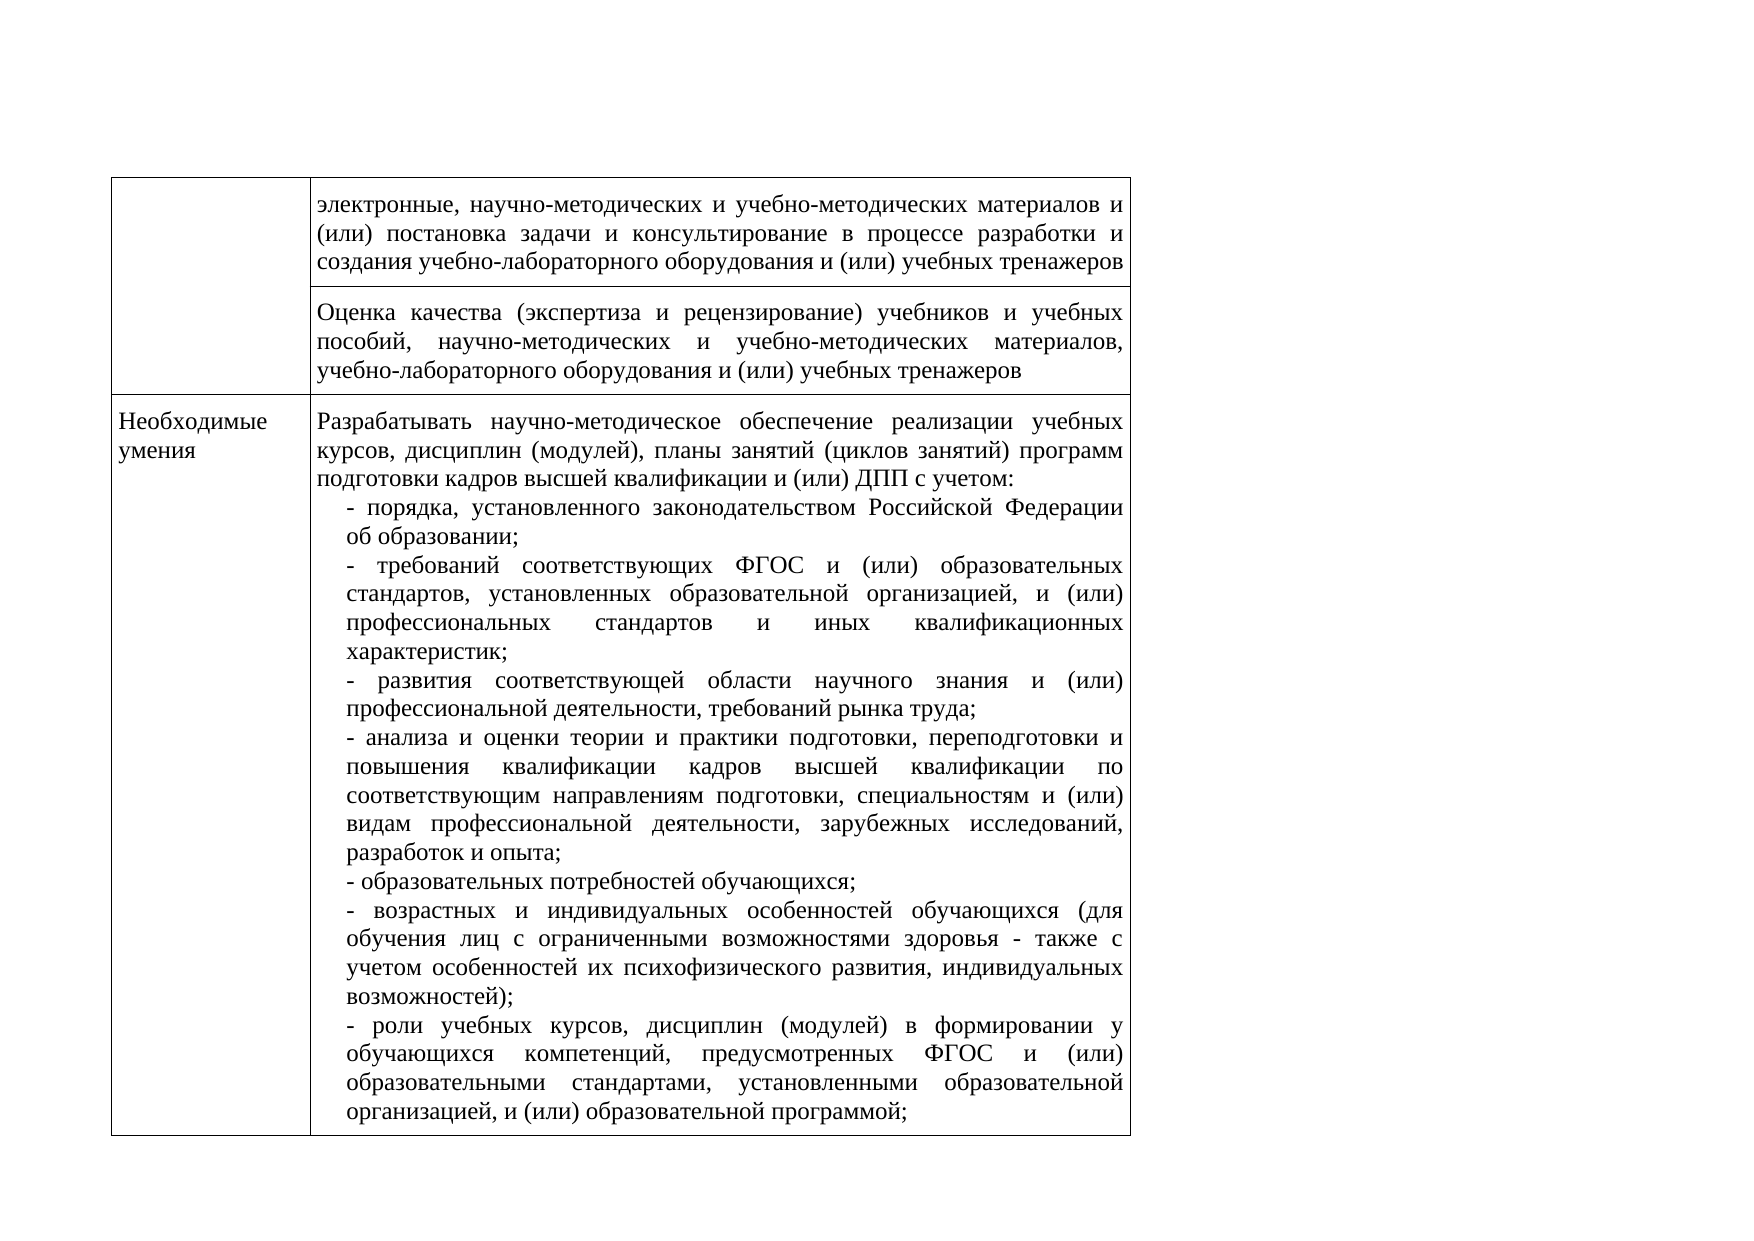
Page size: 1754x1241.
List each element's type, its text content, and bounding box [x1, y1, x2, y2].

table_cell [311, 395, 1130, 1135]
table_cell Оценка качества (экспертиза и рецензирование) учебников и учебных пособий, научно-методических и учебно-методических материалов, учебно-лабораторного оборудования и (или) учебных тренажеров [311, 287, 1130, 394]
table_cell Необходимые умения [112, 395, 310, 1135]
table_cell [311, 178, 1130, 286]
